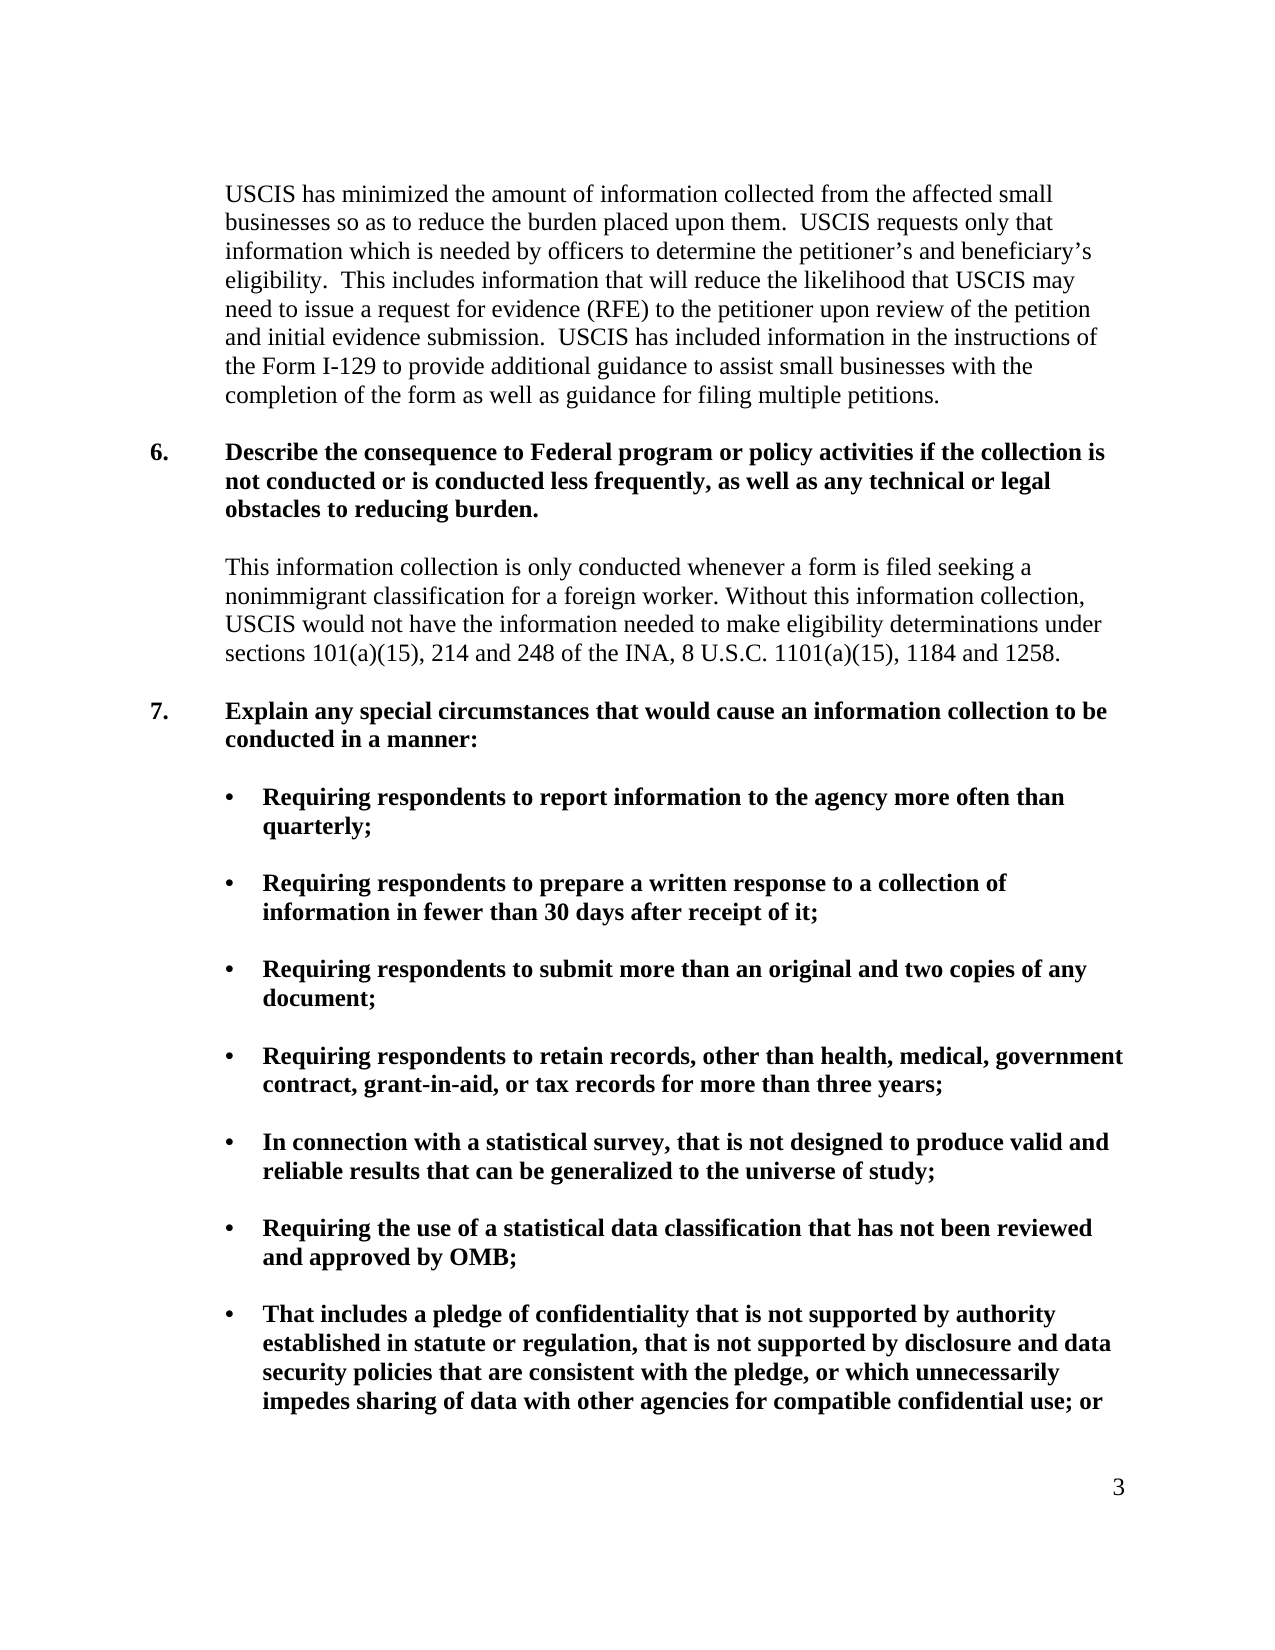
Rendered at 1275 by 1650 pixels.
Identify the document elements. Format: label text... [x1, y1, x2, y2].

text • Requiring respondents to prepare a written response to a collection of information in fewer than 30 days after receipt of it; [225, 868, 1125, 926]
text • In connection with a statistical survey, that is not designed to produce valid and reliable results that can be generalized to the universe of study; [225, 1127, 1125, 1184]
text • Requiring respondents to submit more than an original and two copies of any document; [225, 954, 1125, 1012]
text USCIS has minimized the amount of information collected from the affected small businesses so as to reduce the burden placed upon them. USCIS requests only that information which is needed by officers to determine the petitioner’s and beneficiary’s eligibility. This includes information that will reduce the likelihood that USCIS may need to issue a request for evidence (RFE) to the petitioner upon review of the petition and initial evidence submission. USCIS has included information in the instructions of the Form I-129 to provide additional guidance to assist small businesses with the completion of the form as well as guidance for filing multiple petitions. [225, 179, 1125, 409]
text • That includes a pledge of confidentiality that is not supported by authority established in statute or regulation, that is not supported by disclosure and data security policies that are consistent with the pledge, or which unnecessarily impedes sharing of data with other agencies for compatible confidential use; or [225, 1299, 1125, 1414]
text 6. Describe the consequence to Federal program or policy activities if the collection is not conducted or is conducted less frequently, as well as any technical or legal obstacles to reducing burden. [150, 437, 1125, 523]
text 7. Explain any special circumstances that would cause an information collection to be conducted in a manner: [150, 696, 1125, 753]
text • Requiring the use of a statistical data classification that has not been reviewed and approved by OMB; [225, 1213, 1125, 1271]
text • Requiring respondents to retain records, other than health, medical, government contract, grant-in-aid, or tax records for more than three years; [225, 1041, 1125, 1098]
text • Requiring respondents to report information to the agency more often than quarterly; [225, 782, 1125, 839]
text This information collection is only conducted whenever a form is filed seeking a nonimmigrant classification for a foreign worker. Without this information collection, USCIS would not have the information needed to make eligibility determinations under sections 101(a)(15), 214 and 248 of the INA, 8 U.S.C. 1101(a)(15), 1184 and 1258. [225, 552, 1125, 667]
